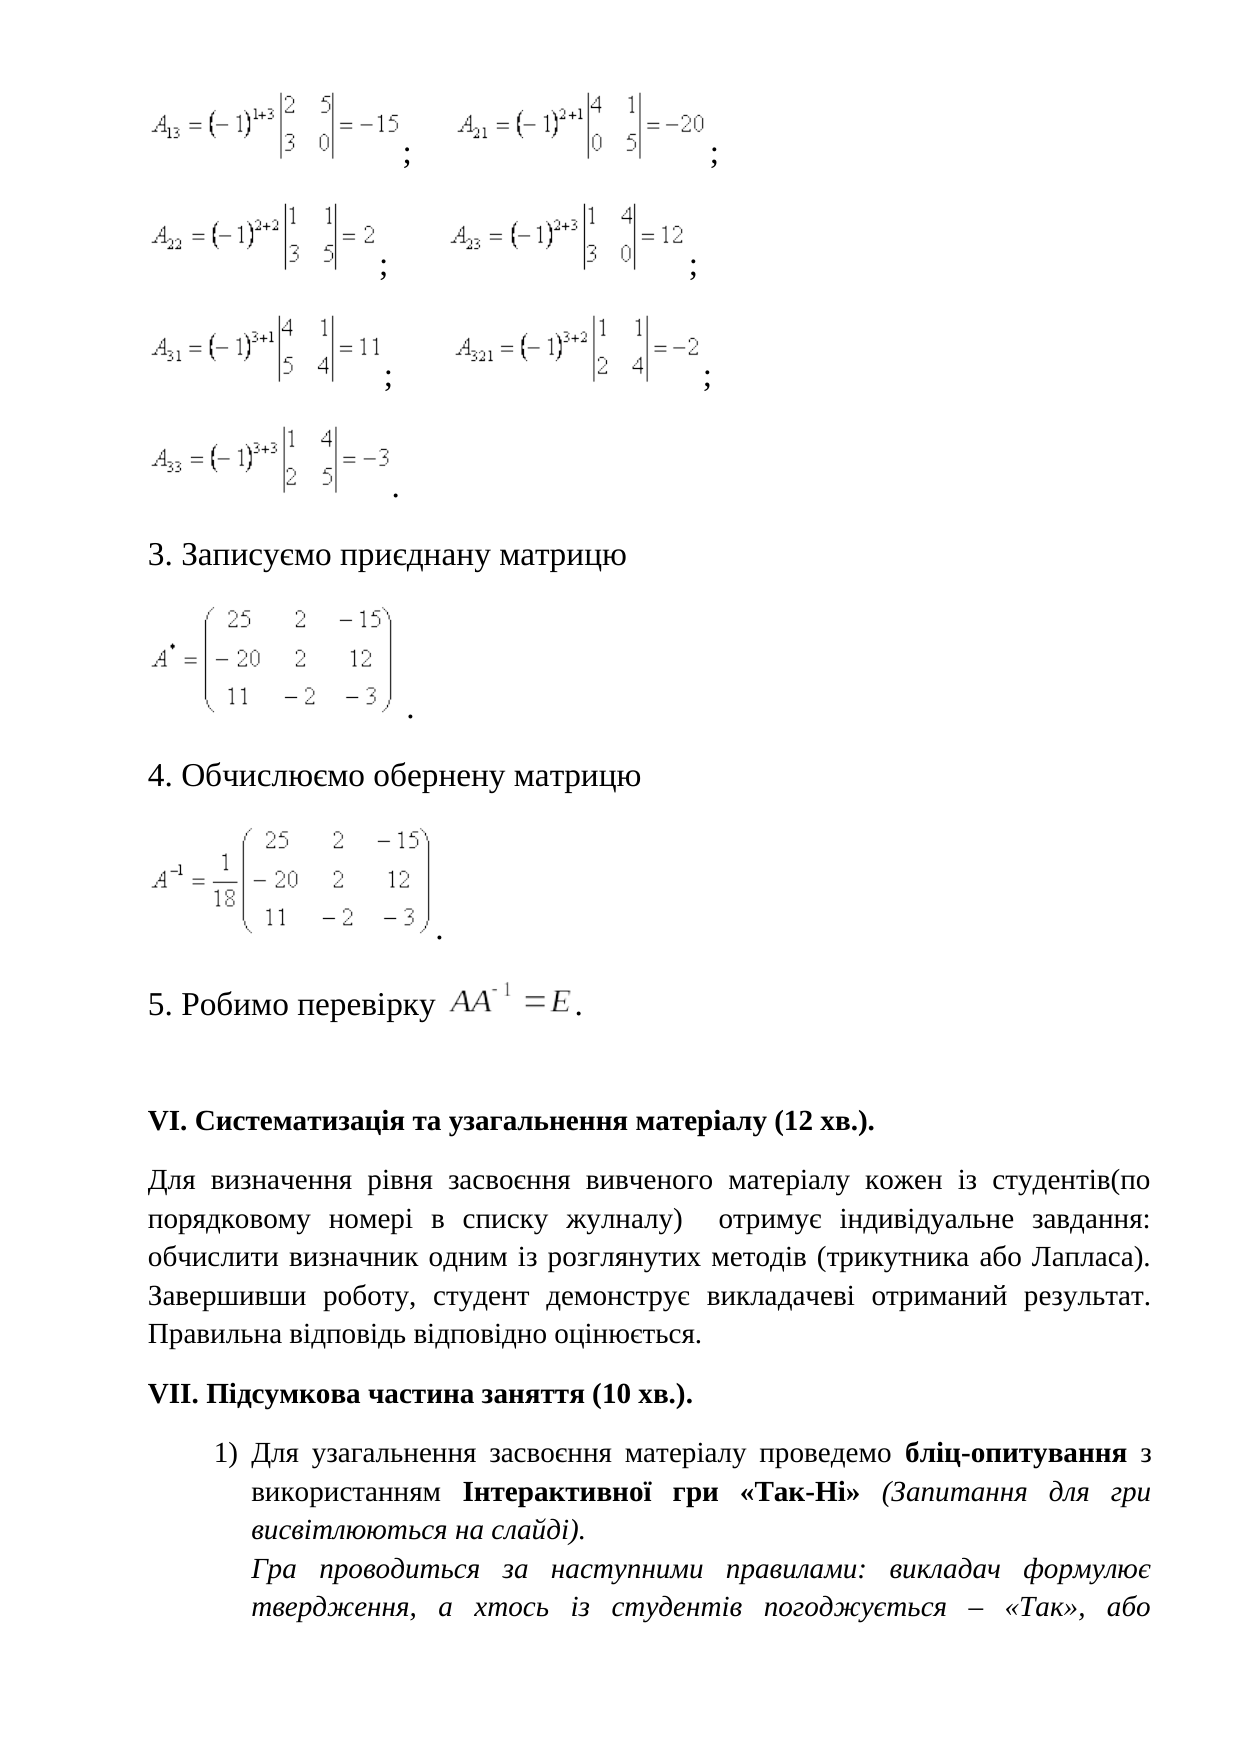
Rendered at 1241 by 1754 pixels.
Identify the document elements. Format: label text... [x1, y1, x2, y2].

picture [147, 601, 398, 719]
text VΙ. Систематизація та узагальнення матеріалу (12 хв.). [148, 1103, 1152, 1137]
picture [446, 200, 689, 275]
picture [147, 422, 392, 498]
text 5. Робимо перевірку . [148, 976, 1152, 1023]
picture [453, 88, 710, 164]
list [251, 1551, 1152, 1623]
picture [451, 311, 703, 387]
text . [148, 423, 1152, 505]
text Для визначення рівня засвоєння вивченого матеріалу кожен із студентів(по порядковому номері в списку жулналу) отримує індивідуальне завдання: обчислити визначник одним із розглянутих методів (трикутника або Лапласа). Завершивши роботу, студент демонструє викладачеві отриманий результат. Правильна відповідь відповідно оцінюється. [148, 1162, 1152, 1350]
list Для узагальнення засвоєння матеріалу проведемо бліц-опитування з використанням Інтерактивної гри «Так-Ні» (Запитання для гри висвітлюються на слайді). [213, 1435, 1152, 1546]
picture [147, 822, 436, 940]
text 3. Записуємо приєднану матрицю [148, 534, 1152, 572]
text VΙΙ. Підсумкова частина заняття (10 хв.). [148, 1376, 1152, 1409]
picture [147, 88, 403, 164]
picture [147, 311, 384, 387]
picture [147, 200, 379, 275]
text . [148, 601, 1152, 726]
text 4. Обчислюємо обернену матрицю [148, 755, 1152, 793]
